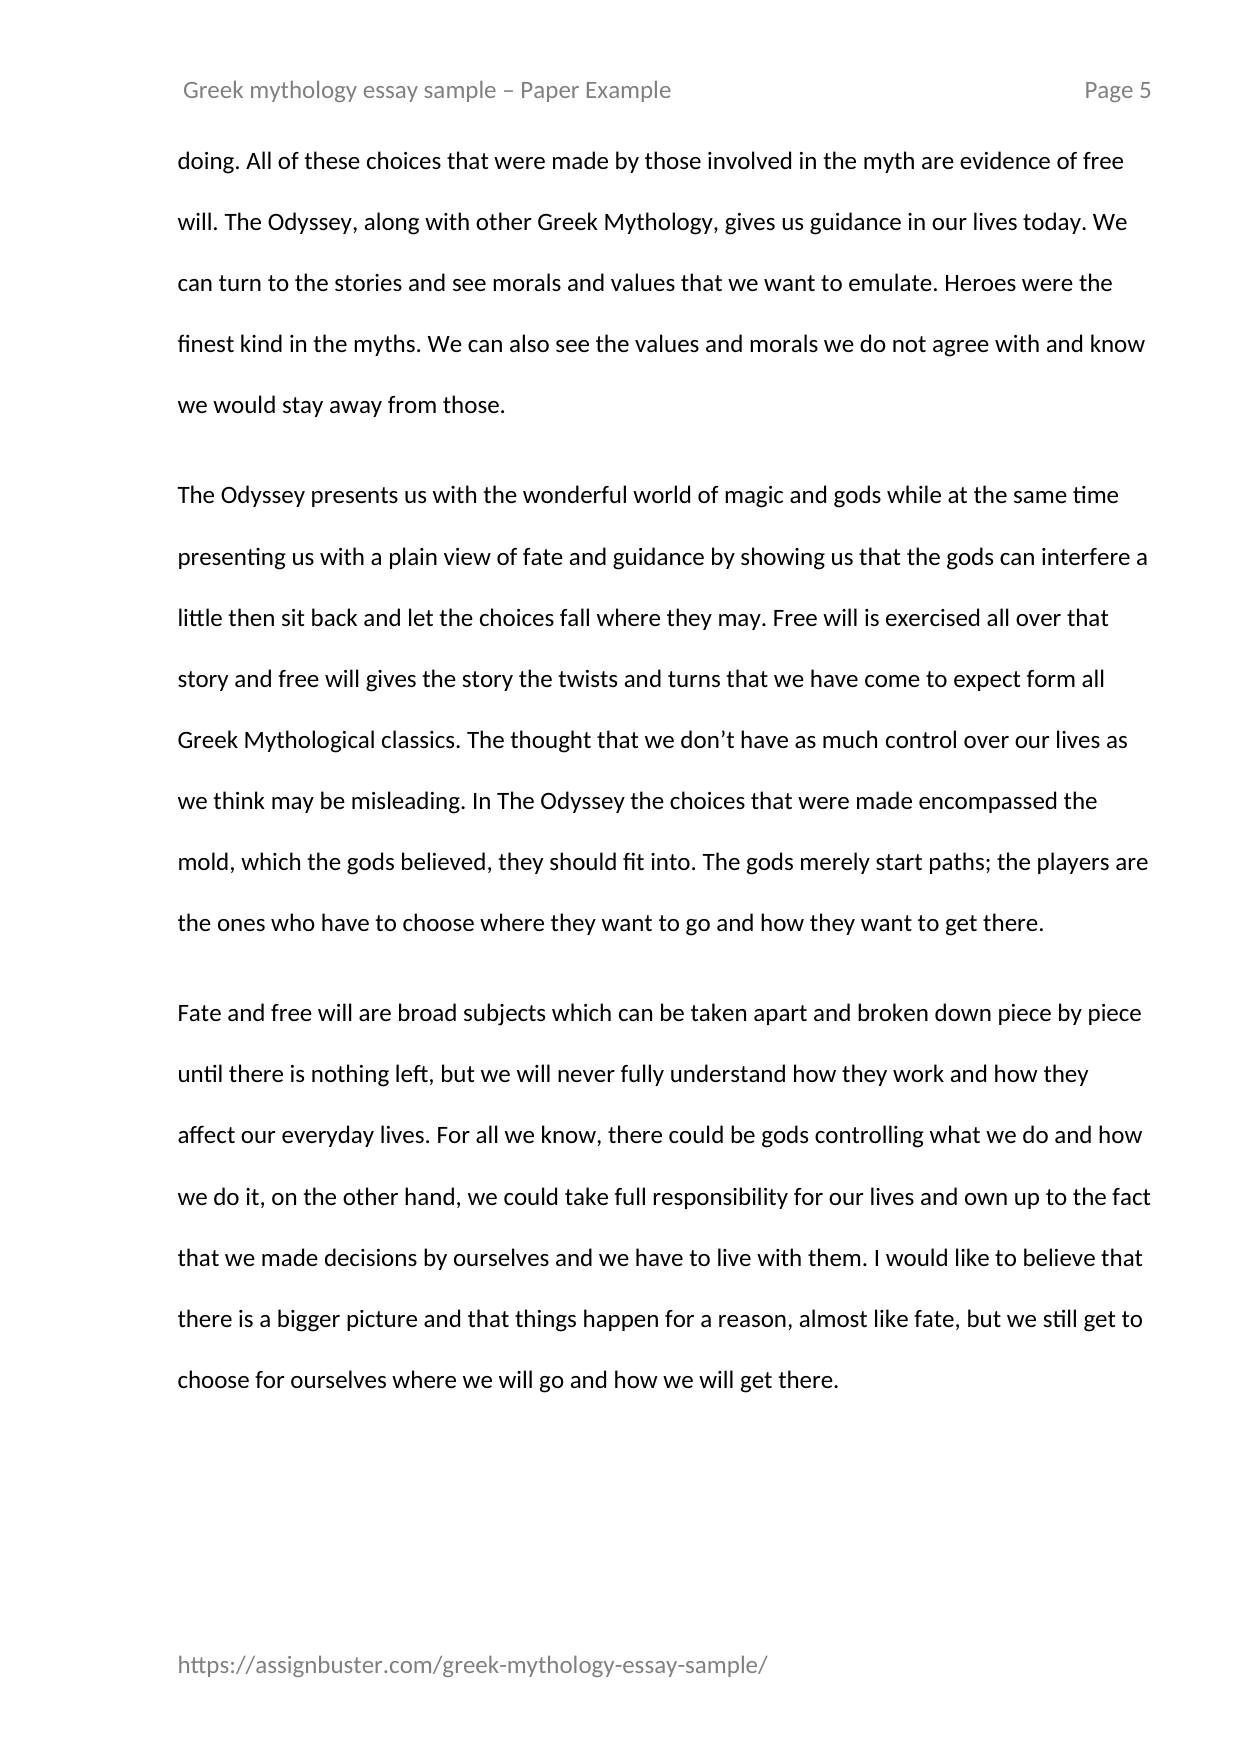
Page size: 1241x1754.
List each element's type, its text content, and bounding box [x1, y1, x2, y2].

text The Odyssey presents us with the wonderful world of magic and gods while at the same time presenting us with a plain view of fate and guidance by showing us that the gods can interfere a little then sit back and let the choices fall where they may. Free will is exercised all over that story and free will gives the story the twists and turns that we have come to expect form all Greek Mythological classics. The thought that we don’t have as much control over our lives as we think may be misleading. In The Odyssey the choices that were made encompassed the mold, which the gods believed, they should fit into. The gods merely start paths; the players are the ones who have to choose where they want to go and how they want to get there. [177, 480, 1152, 937]
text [177, 145, 1152, 420]
text Fate and free will are broad subjects which can be taken apart and broken down piece by piece until there is nothing left, but we will never fully understand how they work and how they affect our everyday lives. For all we know, there could be gods controlling what we do and how we do it, on the other hand, we could take full responsibility for our lives and own up to the fact that we made decisions by ourselves and we have to live with them. I would like to believe that there is a bigger picture and that things happen for a reason, almost like fate, but we still get to choose for ourselves where we will go and how we will get there. [177, 997, 1152, 1394]
